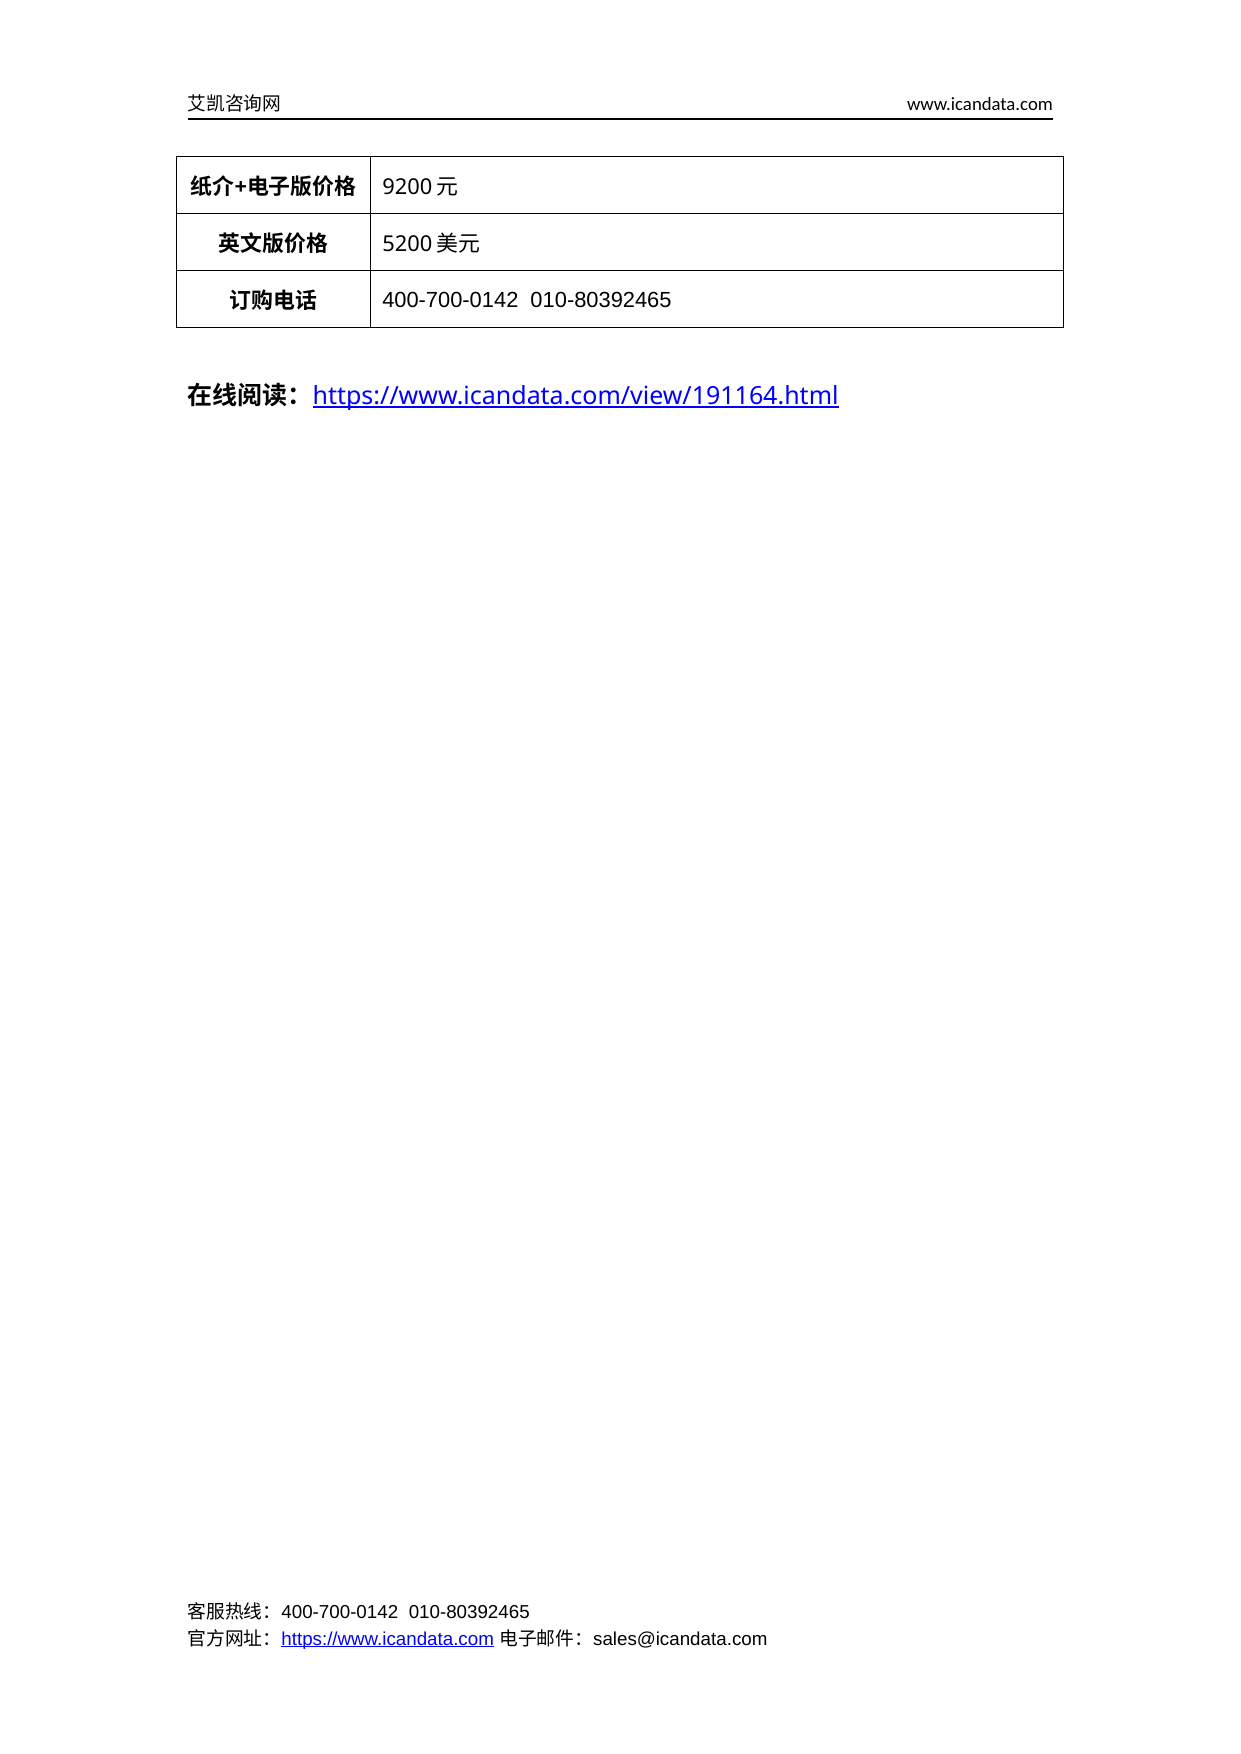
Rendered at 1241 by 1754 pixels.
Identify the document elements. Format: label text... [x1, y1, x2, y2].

table_cell 英文版价格 [177, 214, 370, 270]
table_cell 纸介+电子版价格 [177, 157, 370, 213]
table_cell 400-700-0142 010-80392465 [371, 271, 1063, 327]
text 在线阅读：https://www.icandata.com/view/191164.html [187, 361, 1053, 426]
table_cell 9200元 [371, 157, 1063, 213]
table_cell 5200美元 [371, 214, 1063, 270]
table_cell 订购电话 [177, 271, 370, 327]
